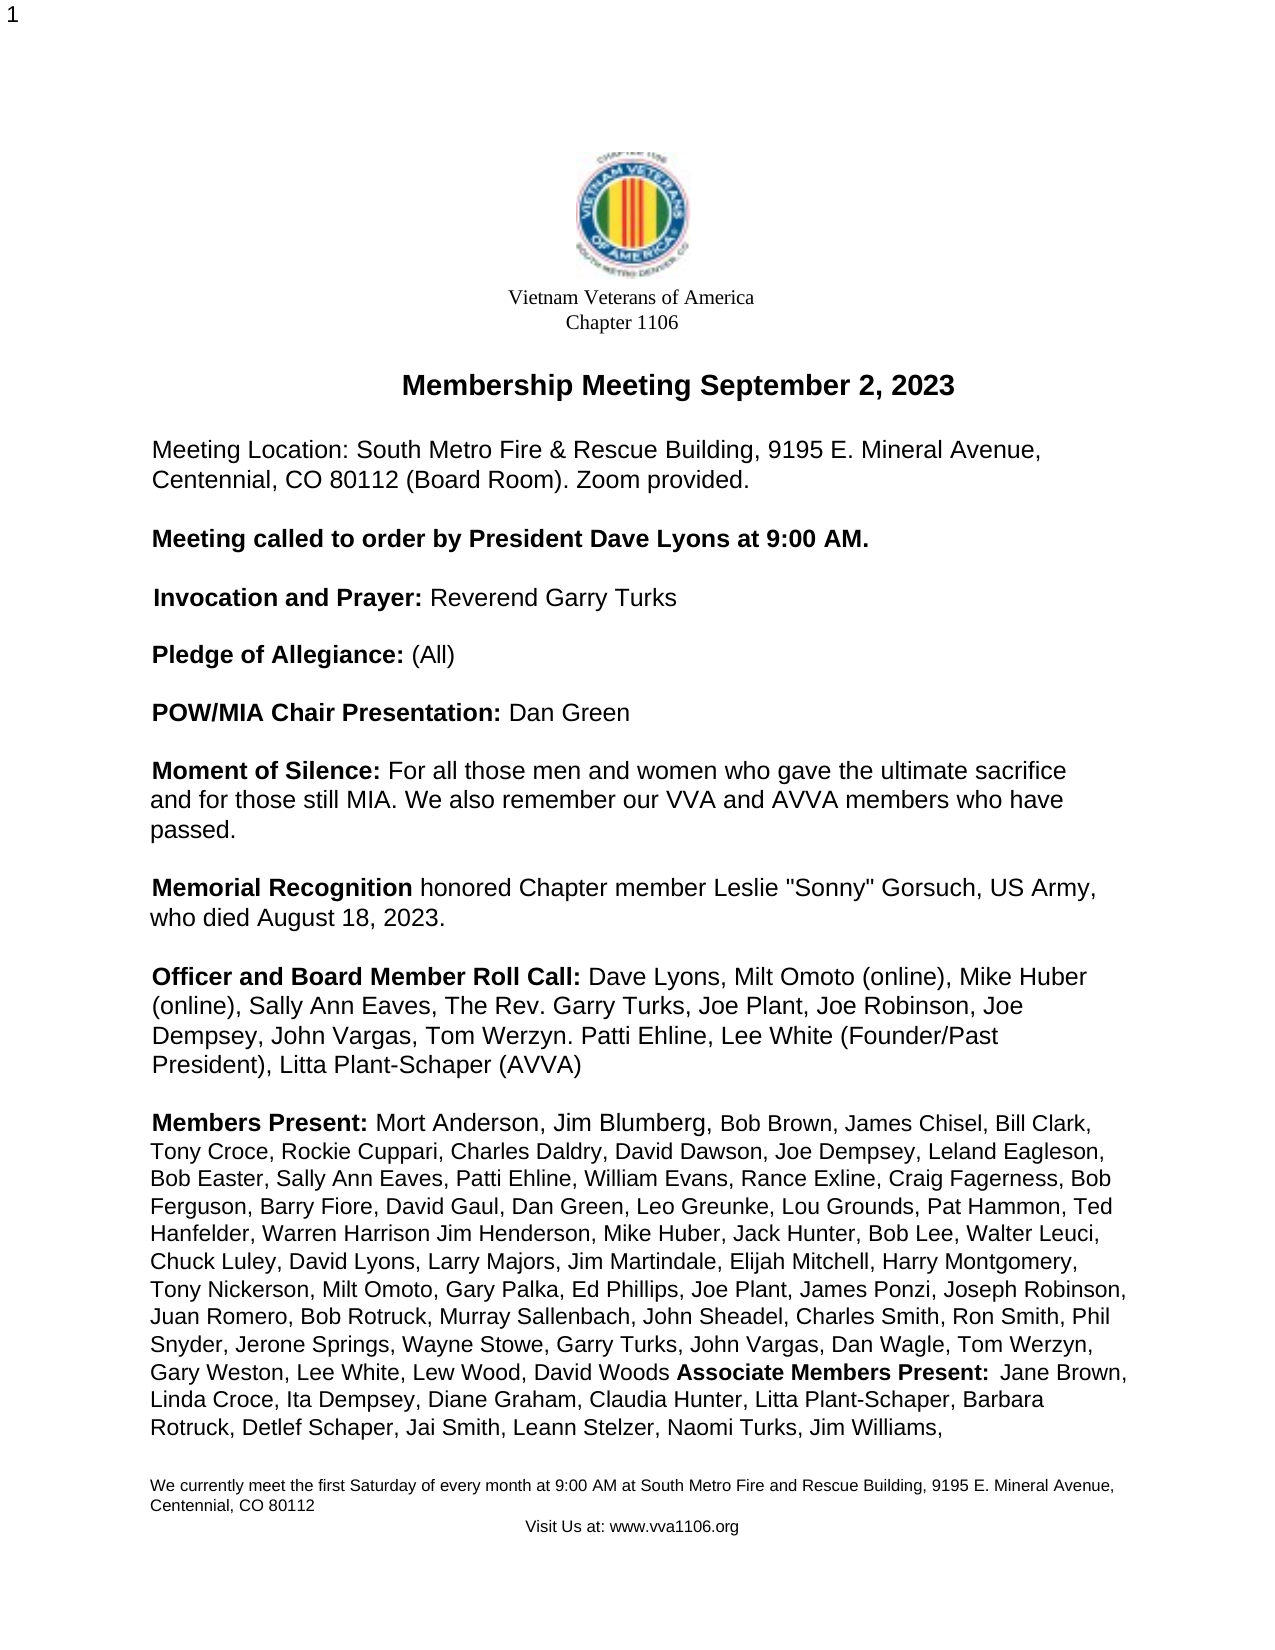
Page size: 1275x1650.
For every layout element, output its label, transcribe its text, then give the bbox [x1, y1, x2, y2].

text Members Present: Mort Anderson, Jim Blumberg, Bob Brown, James Chisel, Bill Clark, Tony Croce, Rockie Cuppari, Charles Daldry, David Dawson, Joe Dempsey, Leland Eagleson, Bob Easter, Sally Ann Eaves, Patti Ehline, William Evans, Rance Exline, Craig Fagerness, Bob Ferguson, Barry Fiore, David Gaul, Dan Green, Leo Greunke, Lou Grounds, Pat Hammon, Ted Hanfelder, Warren Harrison Jim Henderson, Mike Huber, Jack Hunter, Bob Lee, Walter Leuci, Chuck Luley, David Lyons, Larry Majors, Jim Martindale, Elijah Mitchell, Harry Montgomery, Tony Nickerson, Milt Omoto, Gary Palka, Ed Phillips, Joe Plant, James Ponzi, Joseph Robinson, Juan Romero, Bob Rotruck, Murray Sallenbach, John Sheadel, Charles Smith, Ron Smith, Phil Snyder, Jerone Springs, Wayne Stowe, Garry Turks, John Vargas, Dan Wagle, Tom Werzyn, Gary Weston, Lee White, Lew Wood, David Woods Associate Members Present: Jane Brown, Linda Croce, Ita Dempsey, Diane Graham, Claudia Hunter, Litta Plant-Schaper, Barbara Rotruck, Detlef Schaper, Jai Smith, Leann Stelzer, Naomi Turks, Jim Williams, [150, 1108, 1128, 1440]
text Meeting Location: South Metro Fire & Rescue Building, 9195 E. Mineral Avenue, Centennial, CO 80112 (Board Room). Zoom provided. [152, 435, 1139, 494]
text Moment of Silence: For all those men and women who gave the ultimate sacrifice and for those still MIA. We also remember our VVA and AVVA members who have passed. [150, 756, 1101, 844]
text Visit Us at: www.vva1106.org [139, 1517, 1125, 1536]
text Meeting called to order by President Dave Lyons at 9:00 AM. Invocation and Prayer: Reverend Garry Turks [152, 524, 986, 611]
text Officer and Board Member Roll Call: Dave Lyons, Milt Omoto (online), Mike Huber (online), Sally Ann Eaves, The Rev. Garry Turks, Joe Plant, Joe Robinson, Joe Dempsey, John Vargas, Tom Werzyn. Patti Ehline, Lee White (Founder/Past President), Litta Plant-Schaper (AVVA) [152, 962, 1101, 1079]
text POW/MIA Chair Presentation: Dan Green [152, 698, 1139, 727]
text We currently meet the first Saturday of every month at 9:00 AM at South Metro Fire and Rescue Building, 9195 E. Mineral Avenue, Centennial, CO 80112 [150, 1476, 1139, 1514]
title Membership Meeting September 2, 2023 [402, 367, 1139, 401]
text Pledge of Allegiance: (All) [152, 641, 1139, 669]
picture [576, 152, 691, 279]
text Memorial Recognition honored Chapter member Leslie "Sonny" Gorsuch, US Army, who died August 18, 2023. [150, 873, 1133, 931]
text Vietnam Veterans of America Chapter 1106 [508, 285, 814, 334]
